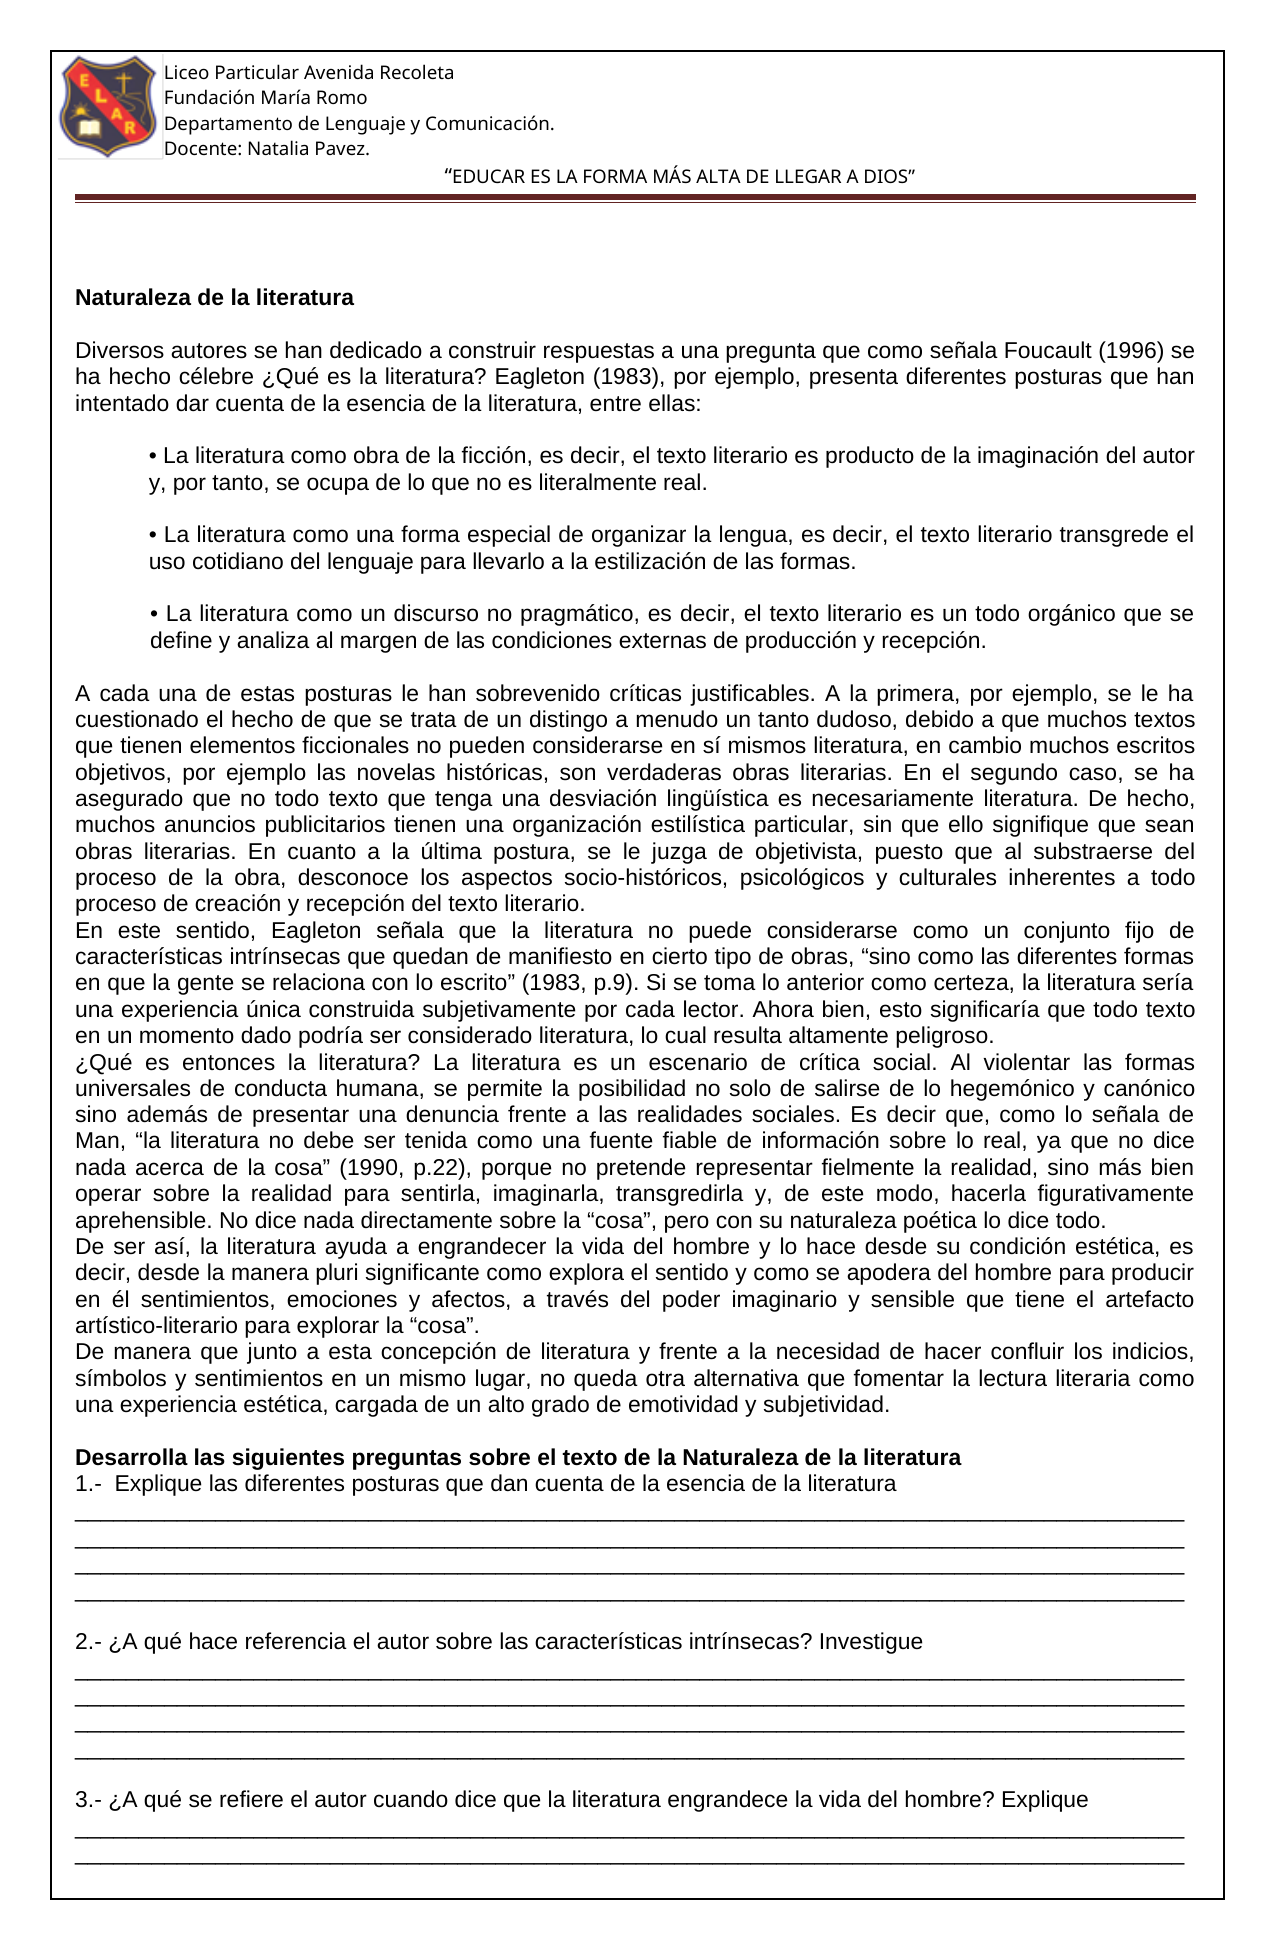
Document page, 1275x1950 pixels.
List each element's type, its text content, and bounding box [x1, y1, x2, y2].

text ¿Qué es entonces la literatura? La literatura es un escenario de crítica social. Al violentar las formas universales de conducta humana, se permite la posibilidad no solo de salirse de lo hegemónico y canónico sino además de presentar una denuncia frente a las realidades sociales. Es decir que, como lo señala de Man, “la literatura no debe ser tenida como una fuente fiable de información sobre lo real, ya que no dice nada acerca de la cosa” (1990, p.22), porque no pretende representar fielmente la realidad, sino más bien operar sobre la realidad para sentirla, imaginarla, transgredirla y, de este modo, hacerla figurativamente aprehensible. No dice nada directamente sobre la “cosa”, pero con su naturaleza poética lo dice todo. [75, 1048, 1196, 1233]
text Naturaleza de la literatura [75, 284, 1196, 311]
text De ser así, la literatura ayuda a engrandecer la vida del hombre y lo hace desde su condición estética, es decir, desde la manera pluri significante como explora el sentido y como se apodera del hombre para producir en él sentimientos, emociones y afectos, a través del poder imaginario y sensible que tiene el artefacto artístico-literario para explorar la “cosa”. [75, 1233, 1196, 1338]
text En este sentido, Eagleton señala que la literatura no puede considerarse como un conjunto fijo de características intrínsecas que quedan de manifiesto en cierto tipo de obras, “sino como las diferentes formas en que la gente se relaciona con lo escrito” (1983, p.9). Si se toma lo anterior como certeza, la literatura sería una experiencia única construida subjetivamente por cada lector. Ahora bien, esto significaría que todo texto en un momento dado podría ser considerado literatura, lo cual resulta altamente peligroso. [75, 917, 1196, 1048]
text De manera que junto a esta concepción de literatura y frente a la necesidad de hacer confluir los indicios, símbolos y sentimientos en un mismo lugar, no queda otra alternativa que fomentar la lectura literaria como una experiencia estética, cargada de un alto grado de emotividad y subjetividad. [75, 1338, 1196, 1417]
list • La literatura como un discurso no pragmático, es decir, el texto literario es un todo orgánico que se define y analiza al margen de las condiciones externas de producción y recepción. [150, 600, 1196, 653]
text • La literatura como una forma especial de organizar la lengua, es decir, el texto literario transgrede el uso cotidiano del lenguaje para llevarlo a la estilización de las formas. [148, 521, 1196, 574]
text • La literatura como obra de la ficción, es decir, el texto literario es producto de la imaginación del autor y, por tanto, se ocupa de lo que no es literalmente real. [148, 442, 1196, 495]
text Diversos autores se han dedicado a construir respuestas a una pregunta que como señala Foucault (1996) se ha hecho célebre ¿Qué es la literatura? Eagleton (1983), por ejemplo, presenta diferentes posturas que han intentado dar cuenta de la esencia de la literatura, entre ellas: [75, 337, 1196, 416]
text 3.- ¿A qué se refiere el autor cuando dice que la literatura engrandece la vida del hombre? Explique [75, 1786, 1196, 1813]
text 2.- ¿A qué hace referencia el autor sobre las características intrínsecas? Investigue [75, 1628, 1196, 1654]
picture [57, 54, 164, 161]
text A cada una de estas posturas le han sobrevenido críticas justificables. A la primera, por ejemplo, se le ha cuestionado el hecho de que se trata de un distingo a menudo un tanto dudoso, debido a que muchos textos que tienen elementos ficcionales no pueden considerarse en sí mismos literatura, en cambio muchos escritos objetivos, por ejemplo las novelas históricas, son verdaderas obras literarias. En el segundo caso, se ha asegurado que no todo texto que tenga una desviación lingüística es necesariamente literatura. De hecho, muchos anuncios publicitarios tienen una organización estilística particular, sin que ello signifique que sean obras literarias. En cuanto a la última postura, se le juzga de objetivista, puesto que al substraerse del proceso de la obra, desconoce los aspectos socio-históricos, psicológicos y culturales inherentes a todo proceso de creación y recepción del texto literario. [75, 679, 1196, 917]
text 1.- Explique las diferentes posturas que dan cuenta de la esencia de la literatura [75, 1470, 1196, 1496]
text Desarrolla las siguientes preguntas sobre el texto de la Naturaleza de la literatura [75, 1444, 1196, 1470]
